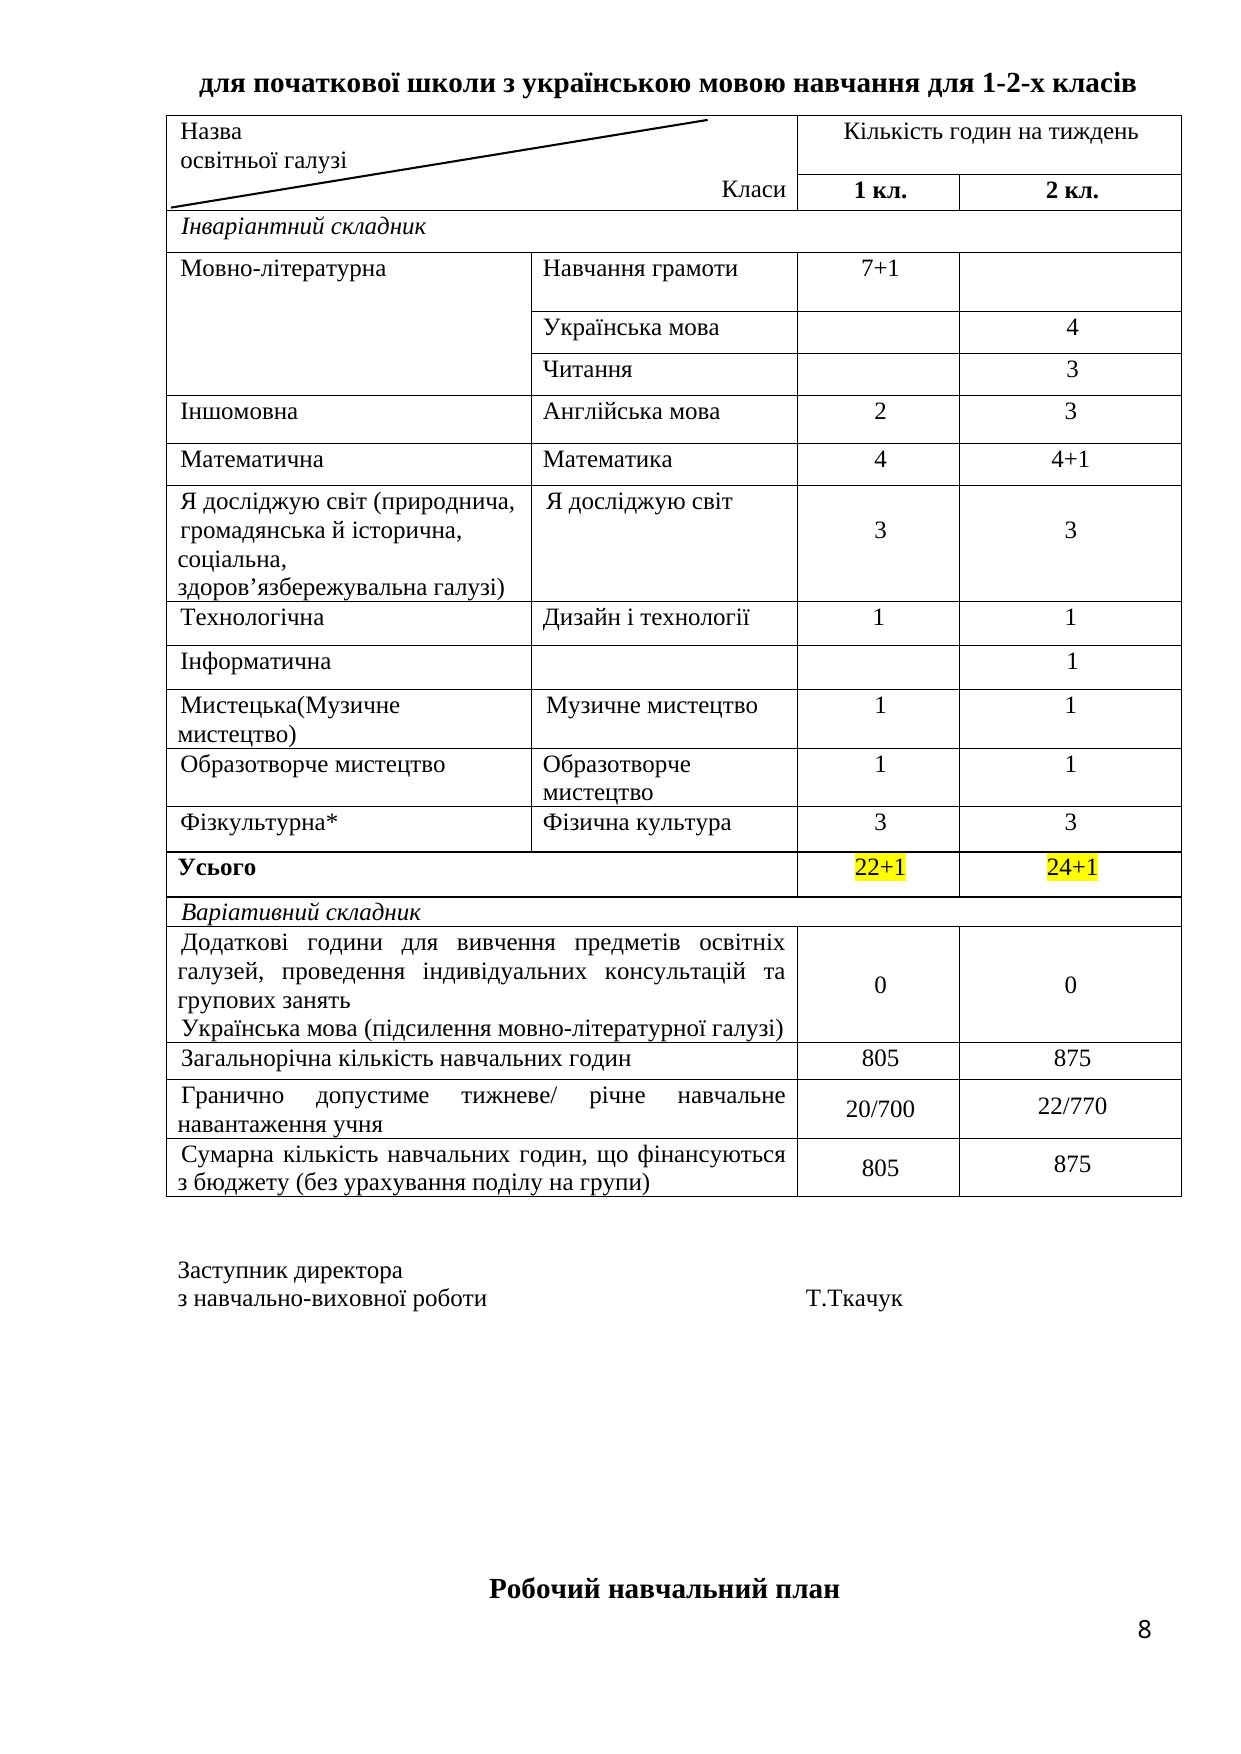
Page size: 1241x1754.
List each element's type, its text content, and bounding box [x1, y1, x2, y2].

table_cell Мовно-літературна [167, 253, 531, 395]
table_cell Математика [532, 444, 797, 485]
table_cell Дизайн і технології [532, 602, 797, 645]
table_cell 1 [960, 602, 1181, 645]
table_cell 4 [798, 444, 959, 485]
table_cell Загальнорічна кількість навчальних годин [167, 1043, 797, 1079]
table_cell Варіативний складник [167, 898, 1181, 926]
table_cell 3 [960, 354, 1181, 395]
table_cell 22/770 [960, 1080, 1181, 1138]
table_cell Образотворче мистецтво [532, 749, 797, 806]
table_cell 1 [798, 690, 959, 748]
table_cell Технологічна [167, 602, 531, 645]
table_cell Сумарна кількість навчальних годин, що фінансуються з бюджету (без урахування поділу на групи) [167, 1139, 797, 1196]
table_cell Іншомовна [167, 396, 531, 443]
table_cell Образотворче мистецтво [167, 749, 531, 806]
table_cell Українська мова [532, 312, 797, 353]
table_cell 0 [798, 927, 959, 1042]
table_cell Усього [167, 853, 797, 896]
table_cell 1 [798, 749, 959, 806]
text Заступник директора [177, 1255, 1152, 1283]
table_cell Я досліджую світ [532, 486, 797, 601]
table_cell 4+1 [960, 444, 1181, 485]
table_cell Музичне мистецтво [532, 690, 797, 748]
table_cell 3 [960, 807, 1181, 851]
text з навчально-виховної роботи Т.Ткачук [177, 1283, 1152, 1312]
table_cell 1 [960, 749, 1181, 806]
table_cell [532, 646, 797, 689]
table_cell 805 [798, 1139, 959, 1196]
table_cell [798, 312, 959, 353]
table_cell 24+1 [960, 853, 1181, 896]
table_cell Додаткові години для вивчення предметів освітніх галузей, проведення індивідуальних консультацій та групових занять Українська мова (підсилення мовно-літературної галузі) [167, 927, 797, 1042]
table_cell Інформатична [167, 646, 531, 689]
table_cell Мистецька(Музичне мистецтво) [167, 690, 531, 748]
table_cell 875 [960, 1043, 1181, 1079]
table_cell Інваріантний складник [167, 211, 1181, 252]
table_cell 3 [960, 396, 1181, 443]
table_cell Англійська мова [532, 396, 797, 443]
table_cell 3 [798, 807, 959, 851]
table_cell 20/700 [798, 1080, 959, 1138]
table_cell 4 [960, 312, 1181, 353]
table_cell 875 [960, 1139, 1181, 1196]
table_cell [798, 646, 959, 689]
table_cell [798, 354, 959, 395]
table_cell 7+1 [798, 253, 959, 311]
table_header Кількість годин на тиждень [798, 116, 1181, 174]
table_cell Фізкультурна* [167, 807, 531, 851]
table_cell [960, 253, 1181, 311]
table_cell 1 кл. [798, 175, 959, 210]
table_cell Математична [167, 444, 531, 485]
table_cell 2 [798, 396, 959, 443]
table_header Назва освітньої галузі Класи [167, 116, 797, 210]
table_cell 3 [798, 486, 959, 601]
text для початкової школи з українською мовою навчання для 1-2-х класів [177, 65, 1152, 98]
table_cell Гранично допустиме тижневе/ річне навчальне навантаження учня [167, 1080, 797, 1138]
table_cell 1 [960, 690, 1181, 748]
table_cell Навчання грамоти [532, 253, 797, 311]
table_cell Читання [532, 354, 797, 395]
table_cell 2 кл. [960, 175, 1181, 210]
table_cell 0 [960, 927, 1181, 1042]
table_cell 22+1 [798, 853, 959, 896]
table_cell Я досліджую світ (природнича, громадянська й історична, cоціальна, здоров’язбережувальна галузі) [167, 486, 531, 601]
table_cell 1 [798, 602, 959, 645]
table_cell 805 [798, 1043, 959, 1079]
text Робочий навчальний план [177, 1571, 1152, 1604]
table_cell 3 [960, 486, 1181, 601]
table_cell Фізична культура [532, 807, 797, 851]
table_cell 1 [960, 646, 1181, 689]
